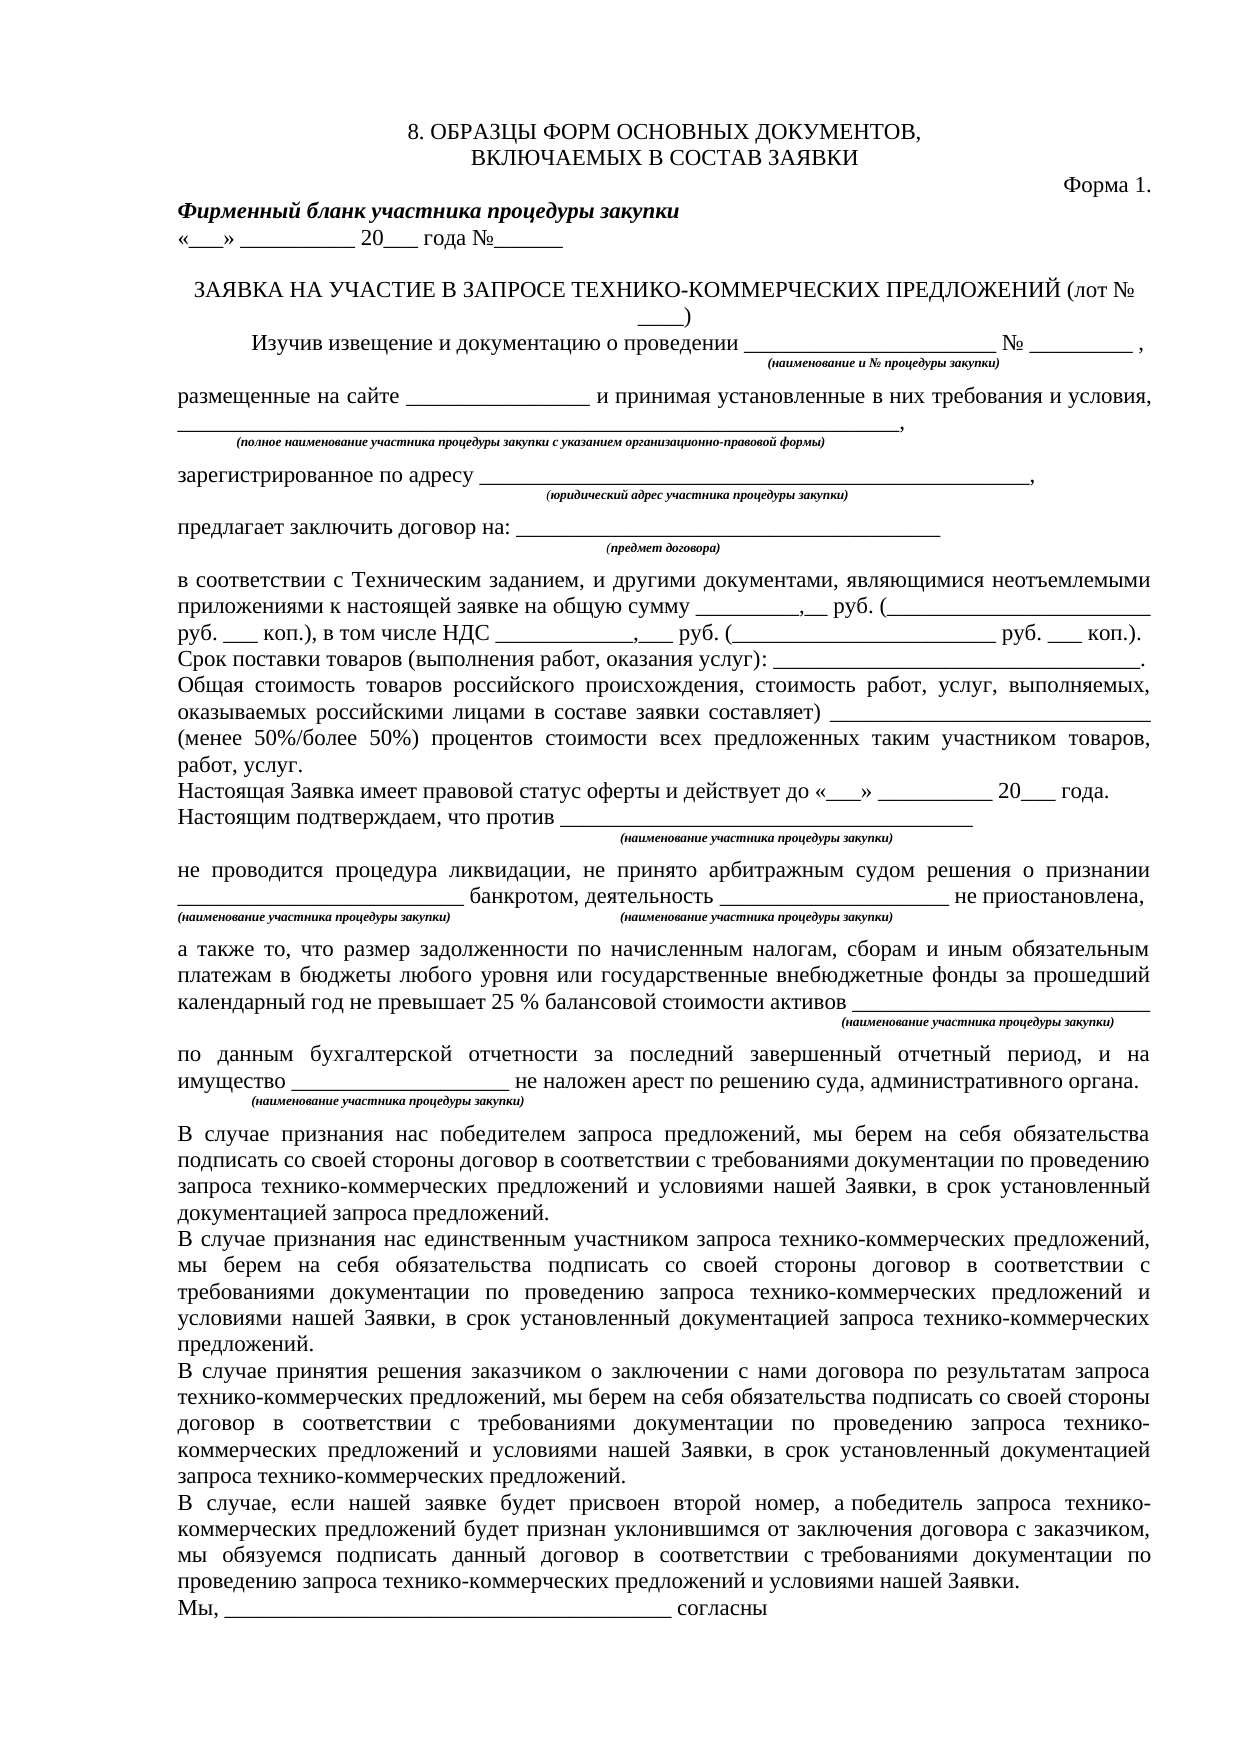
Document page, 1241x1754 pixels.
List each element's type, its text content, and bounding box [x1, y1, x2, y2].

text Настоящая Заявка имеет правовой статус оферты и действует до «___» __________ 20___ года. [177, 777, 1152, 803]
text в соответствии с Техническим заданием, и другими документами, являющимися неотъемлемыми приложениями к настоящей заявке на общую сумму _________,__ руб. (_______________________ руб. ___ коп.), в том числе НДС ____________,___ руб. (_______________________ руб. ___ коп.). [177, 566, 1152, 645]
text Форма 1. [177, 171, 1152, 197]
text Изучив извещение и документацию о проведении ______________________ № _________ , [177, 329, 1152, 355]
text Фирменный бланк участника процедуры закупки [177, 197, 1152, 223]
text (наименование и № процедуры закупки) [693, 355, 1152, 382]
text по данным бухгалтерской отчетности за последний завершенный отчетный период, и на имущество ___________________ не наложен арест по решению суда, административного органа. [177, 1041, 1152, 1093]
subtitle 8. ОБРАЗЦЫ ФОРМ ОСНОВНЫХ ДОКУМЕНТОВ, [177, 118, 1152, 144]
text зарегистрированное по адресу ________________________________________________, [177, 461, 1152, 487]
text (наименование участника процедуры закупки) [177, 1014, 1152, 1041]
text (юридический адрес участника процедуры закупки) [472, 487, 1152, 513]
text предлагает заключить договор на: _____________________________________ [177, 513, 1152, 540]
text (наименование участника процедуры закупки) [177, 1093, 1152, 1119]
text В случае признания нас победителем запроса предложений, мы берем на себя обязательства подписать со своей стороны договор в соответствии с требованиями документации по проведению запроса технико-коммерческих предложений и условиями нашей Заявки, в срок установленный документацией запроса предложений. [177, 1119, 1152, 1225]
text Настоящим подтверждаем, что против ____________________________________ [177, 803, 1152, 830]
subtitle ЗАЯВКА НА УЧАСТИЕ В ЗАПРОСЕ ТЕХНИКО-КОММЕРЧЕСКИХ ПРЕДЛОЖЕНИЙ (лот № ____) [177, 276, 1152, 329]
subtitle ВКЛЮЧАЕМЫХ В СОСТАВ ЗАЯВКИ [177, 144, 1152, 171]
text (полное наименование участника процедуры закупки с указанием организационно-правовой формы) [177, 434, 1152, 461]
text (наименование участника процедуры закупки) (наименование участника процедуры закупки) [177, 909, 1152, 935]
text а также то, что размер задолженности по начисленным налогам, сборам и иным обязательным платежам в бюджеты любого уровня или государственные внебюджетные фонды за прошедший календарный год не превышает 25 % балансовой стоимости активов __________________________ [177, 935, 1152, 1014]
text В случае признания нас единственным участником запроса технико-коммерческих предложений, мы берем на себя обязательства подписать со своей стороны договор в соответствии с требованиями документации по проведению запроса технико-коммерческих предложений и условиями нашей Заявки, в срок установленный документацией запроса технико-коммерческих предложений. [177, 1225, 1152, 1357]
text «___» __________ 20___ года №______ [177, 223, 1152, 250]
text Срок поставки товаров (выполнения работ, оказания услуг): ________________________________. [177, 645, 1152, 672]
text Общая стоимость товаров российского происхождения, стоимость работ, услуг, выполняемых, оказываемых российскими лицами в составе заявки составляет) ____________________________ (менее 50%/более 50%) процентов стоимости всех предложенных таким участником товаров, работ, услуг. [177, 672, 1152, 777]
text размещенные на сайте ________________ и принимая установленные в них требования и условия, _______________________________________________________________, [177, 382, 1152, 434]
text не проводится процедура ликвидации, не принято арбитражным судом решения о признании _________________________ банкротом, деятельность ____________________ не приостановлена, [177, 856, 1152, 909]
text В случае принятия решения заказчиком о заключении с нами договора по результатам запроса технико-коммерческих предложений, мы берем на себя обязательства подписать со своей стороны договор в соответствии с требованиями документации по проведению запроса технико-коммерческих предложений и условиями нашей Заявки, в срок установленный документацией запроса технико-коммерческих предложений. [177, 1357, 1152, 1488]
text (предмет договора) [177, 540, 1152, 566]
text Мы, _______________________________________ согласны [177, 1594, 1152, 1620]
text В случае, если нашей заявке будет присвоен второй номер, а победитель запроса технико-коммерческих предложений будет признан уклонившимся от заключения договора с заказчиком, мы обязуемся подписать данный договор в соответствии с требованиями документации по проведению запроса технико-коммерческих предложений и условиями нашей Заявки. [177, 1488, 1152, 1594]
text (наименование участника процедуры закупки) [546, 830, 1152, 856]
